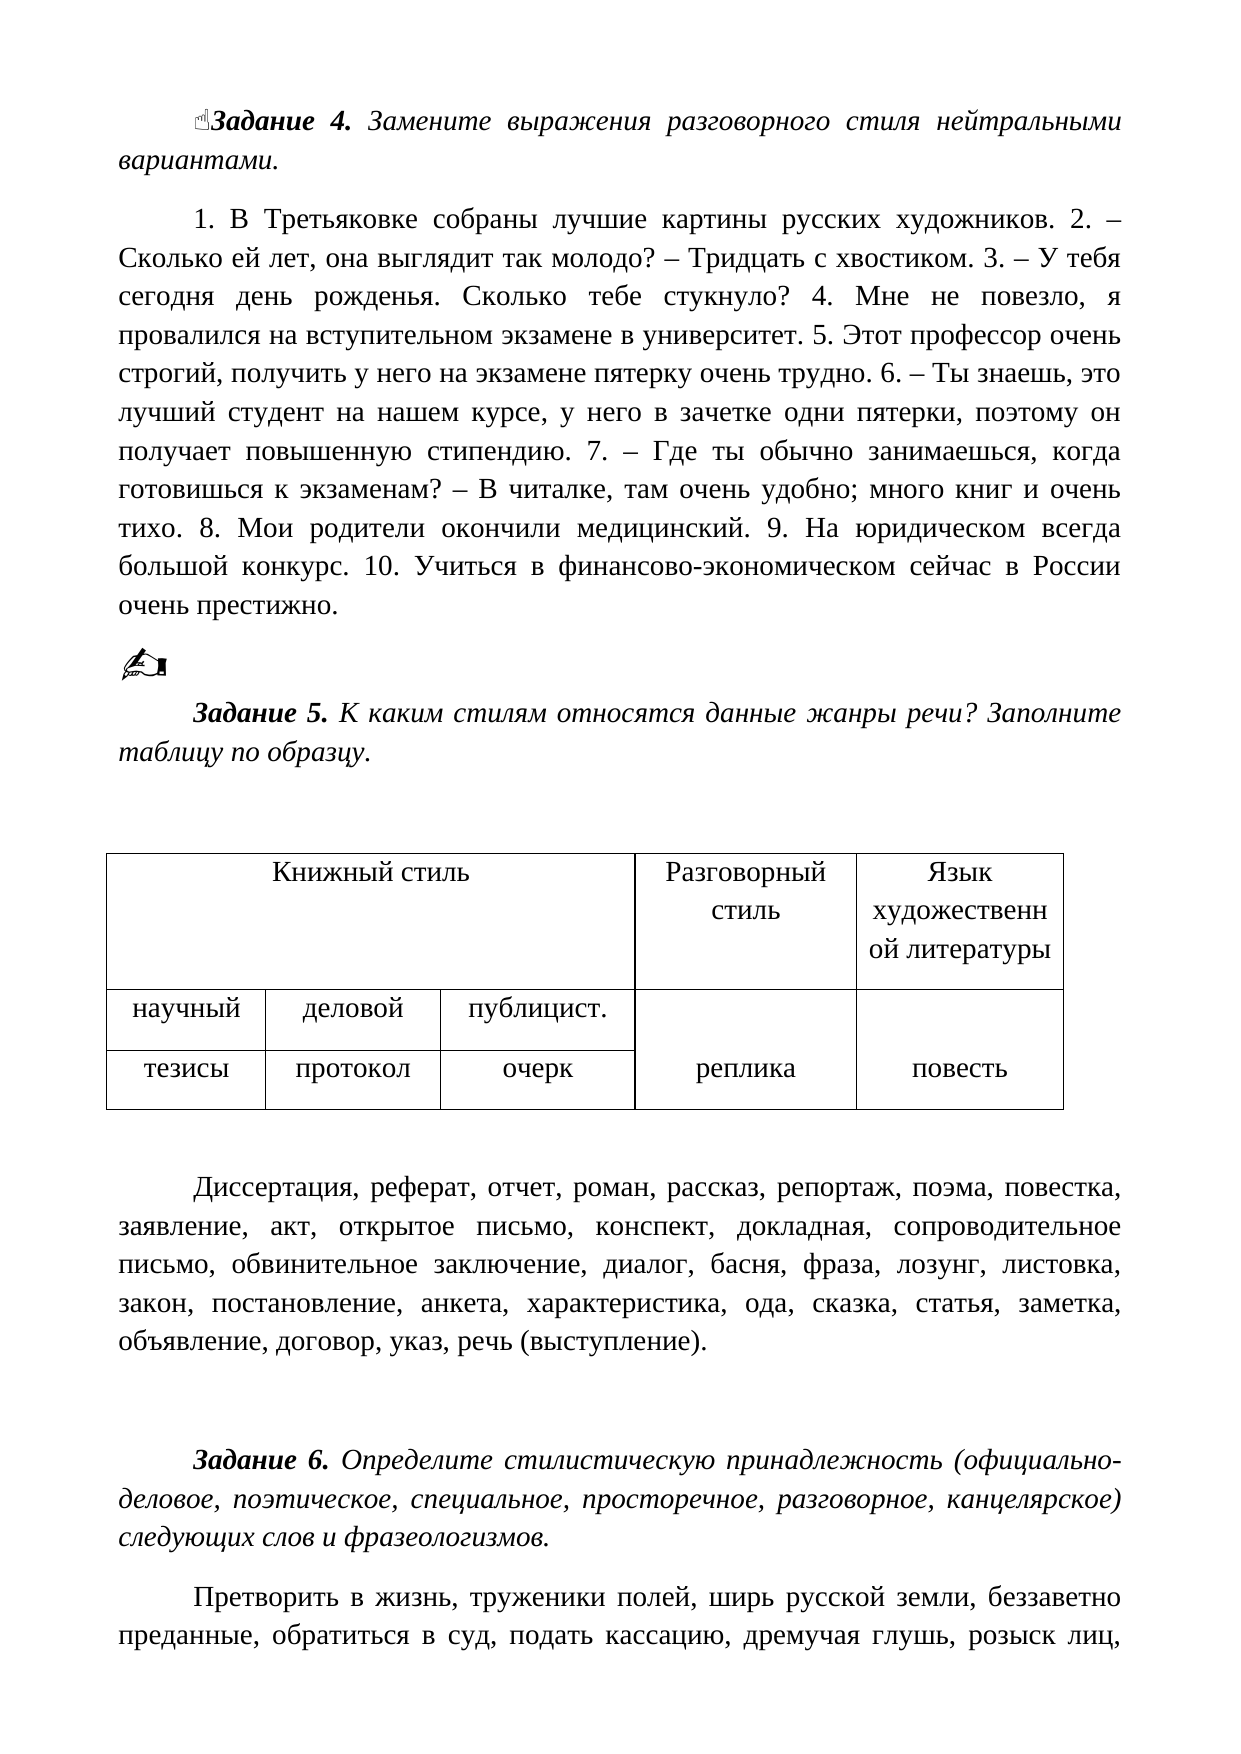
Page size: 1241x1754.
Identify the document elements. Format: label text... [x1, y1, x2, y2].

text 1. В Третьяковке собраны лучшие картины русских художников. 2. – Сколько ей лет, она выглядит так молодо? – Тридцать с хвостиком. 3. – У тебя сегодня день рожденья. Сколько тебе стукнуло? 4. Мне не повезло, я провалился на вступительном экзамене в университет. 5. Этот профессор очень строгий, получить у него на экзамене пятерку очень трудно. 6. – Ты знаешь, это лучший студент на нашем курсе, у него в зачетке одни пятерки, поэтому он получает повышенную стипендию. 7. – Где ты обычно занимаешься, когда готовишься к экзаменам? – В читалке, там очень удобно; много книг и очень тихо. 8. Мои родители окончили медицинский. 9. На юридическом всегда большой конкурс. 10. Учиться в финансово-экономическом сейчас в России очень престижно. [118, 201, 1122, 620]
table_cell публицист. [441, 990, 634, 1049]
table_header Язык художественной литературы [857, 854, 1063, 989]
table_cell [857, 990, 1063, 1049]
text Задание 5. К каким стилям относятся данные жанры речи? Заполните таблицу по образцу. [118, 696, 1122, 768]
table_header Книжный стиль [107, 854, 634, 989]
table_cell научный [107, 990, 265, 1049]
table_cell [636, 990, 856, 1049]
text Задание 4. Замените выражения разговорного стиля нейтральными вариантами. [118, 103, 1122, 176]
text Задание 6. Определите стилистическую принадлежность (официально-деловое, поэтическое, специальное, просторечное, разговорное, канцелярское) следующих слов и фразеологизмов. [118, 1442, 1122, 1553]
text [118, 1579, 1122, 1651]
table_cell деловой [266, 990, 440, 1049]
table_cell повесть [857, 1050, 1063, 1109]
table_cell тезисы [107, 1051, 265, 1109]
table_cell реплика [636, 1050, 856, 1109]
table_cell очерк [441, 1051, 634, 1109]
text Диссертация, реферат, отчет, роман, рассказ, репортаж, поэма, повестка, заявление, акт, открытое письмо, конспект, докладная, сопроводительное письмо, обвинительное заключение, диалог, басня, фраза, лозунг, листовка, закон, постановление, анкета, характеристика, ода, сказка, статья, заметка, объявление, договор, указ, речь (выступление). [118, 1169, 1122, 1357]
table_header Разговорный стиль [636, 854, 856, 989]
table_cell протокол [266, 1051, 440, 1109]
